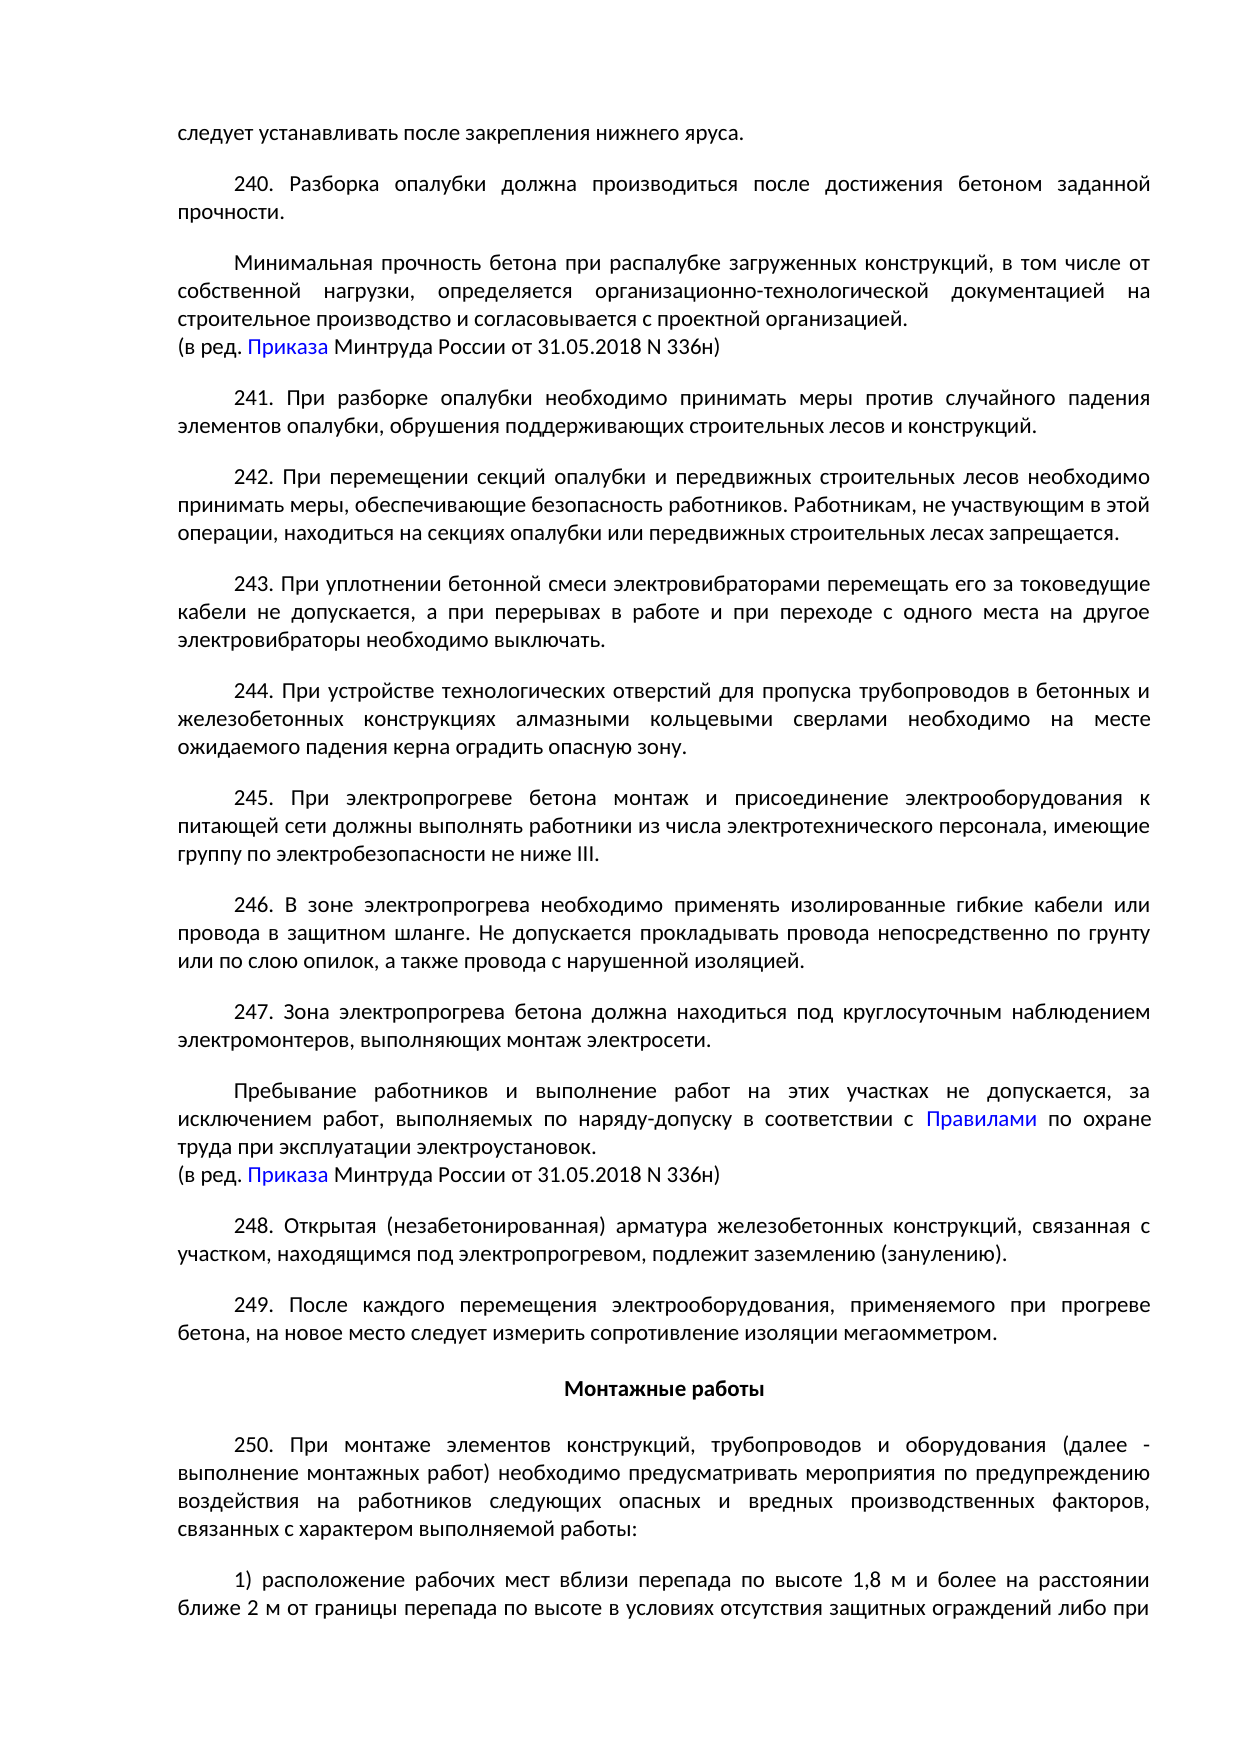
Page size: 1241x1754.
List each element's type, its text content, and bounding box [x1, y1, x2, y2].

text 241. При разборке опалубки необходимо принимать меры против случайного падения элементов опалубки, обрушения поддерживающих строительных лесов и конструкций. [177, 383, 1152, 439]
text 246. В зоне электропрогрева необходимо применять изолированные гибкие кабели или провода в защитном шланге. Не допускается прокладывать провода непосредственно по грунту или по слою опилок, а также провода с нарушенной изоляцией. [177, 890, 1152, 974]
text 243. При уплотнении бетонной смеси электровибраторами перемещать его за токоведущие кабели не допускается, а при перерывах в работе и при переходе с одного места на другое электровибраторы необходимо выключать. [177, 569, 1152, 653]
title Монтажные работы [177, 1374, 1152, 1402]
text 244. При устройстве технологических отверстий для пропуска трубопроводов в бетонных и железобетонных конструкциях алмазными кольцевыми сверлами необходимо на месте ожидаемого падения керна оградить опасную зону. [177, 676, 1152, 760]
text 248. Открытая (незабетонированная) арматура железобетонных конструкций, связанная с участком, находящимся под электропрогревом, подлежит заземлению (занулению). [177, 1211, 1152, 1267]
text 249. После каждого перемещения электрооборудования, применяемого при прогреве бетона, на новое место следует измерить сопротивление изоляции мегаомметром. [177, 1290, 1152, 1346]
text 250. При монтаже элементов конструкций, трубопроводов и оборудования (далее - выполнение монтажных работ) необходимо предусматривать мероприятия по предупреждению воздействия на работников следующих опасных и вредных производственных факторов, связанных с характером выполняемой работы: [177, 1430, 1152, 1542]
text (в ред. Приказа Минтруда России от 31.05.2018 N 336н) [177, 332, 1152, 360]
text 247. Зона электропрогрева бетона должна находиться под круглосуточным наблюдением электромонтеров, выполняющих монтаж электросети. [177, 997, 1152, 1053]
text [177, 1565, 1152, 1621]
text 245. При электропрогреве бетона монтаж и присоединение электрооборудования к питающей сети должны выполнять работники из числа электротехнического персонала, имеющие группу по электробезопасности не ниже III. [177, 783, 1152, 867]
text 240. Разборка опалубки должна производиться после достижения бетоном заданной прочности. [177, 169, 1152, 225]
text Пребывание работников и выполнение работ на этих участках не допускается, за исключением работ, выполняемых по наряду-допуску в соответствии с Правилами по охране труда при эксплуатации электроустановок. [177, 1076, 1152, 1160]
text (в ред. Приказа Минтруда России от 31.05.2018 N 336н) [177, 1160, 1152, 1188]
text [177, 118, 1152, 146]
text 242. При перемещении секций опалубки и передвижных строительных лесов необходимо принимать меры, обеспечивающие безопасность работников. Работникам, не участвующим в этой операции, находиться на секциях опалубки или передвижных строительных лесах запрещается. [177, 462, 1152, 546]
text Минимальная прочность бетона при распалубке загруженных конструкций, в том числе от собственной нагрузки, определяется организационно-технологической документацией на строительное производство и согласовывается с проектной организацией. [177, 248, 1152, 332]
